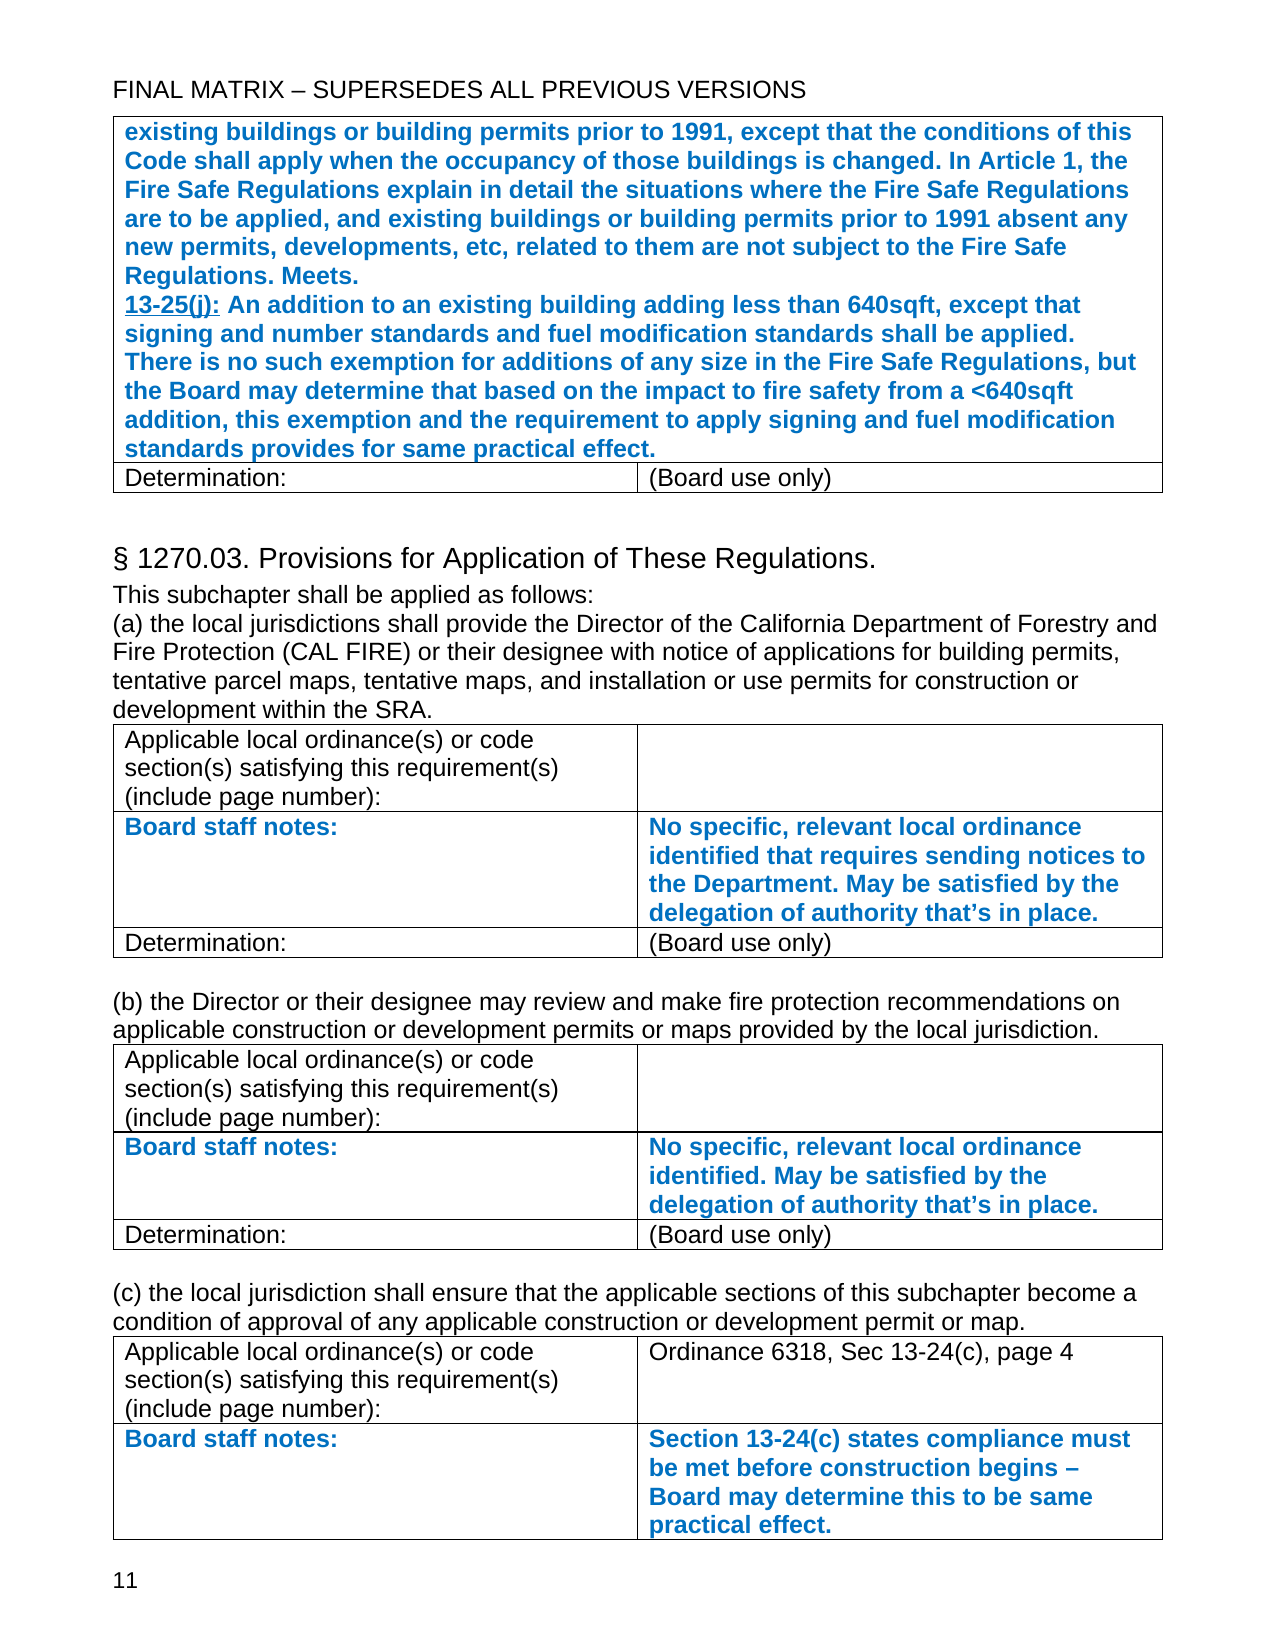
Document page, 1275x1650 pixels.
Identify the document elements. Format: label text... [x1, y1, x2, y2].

table_header Applicable local ordinance(s) or code section(s) satisfying this requirement(s) (include page number): [114, 1045, 637, 1131]
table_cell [114, 117, 1162, 462]
table_cell Determination: [114, 928, 637, 957]
text (a) the local jurisdictions shall provide the Director of the California Department of Forestry and Fire Protection (CAL FIRE) or their designee with notice of applications for building permits, tentative parcel maps, tentative maps, and installation or use permits for construction or development within the SRA. [112, 609, 1162, 724]
table_header [638, 725, 1162, 811]
table_cell No specific, relevant local ordinance identified that requires sending notices to the Department. May be satisfied by the delegation of authority that’s in place. [638, 812, 1162, 927]
table_cell Board staff notes: [114, 1424, 637, 1539]
table_cell (Board use only) [638, 1220, 1162, 1248]
table_cell Determination: [114, 1220, 637, 1248]
table_cell Determination: [114, 463, 637, 492]
table_header Applicable local ordinance(s) or code section(s) satisfying this requirement(s) (include page number): [114, 1337, 637, 1423]
table_cell (Board use only) [638, 463, 1162, 492]
table_header Applicable local ordinance(s) or code section(s) satisfying this requirement(s) (include page number): [114, 725, 637, 811]
text This subchapter shall be applied as follows: [112, 580, 1162, 609]
table_cell Board staff notes: [114, 1133, 637, 1219]
table_header [638, 1045, 1162, 1131]
table_header Ordinance 6318, Sec 13-24(c), page 4 [638, 1337, 1162, 1423]
text (b) the Director or their designee may review and make fire protection recommendations on applicable construction or development permits or maps provided by the local jurisdiction. [112, 987, 1162, 1044]
table_cell No specific, relevant local ordinance identified. May be satisfied by the delegation of authority that’s in place. [638, 1133, 1162, 1219]
text (c) the local jurisdiction shall ensure that the applicable sections of this subchapter become a condition of approval of any applicable construction or development permit or map. [112, 1278, 1162, 1336]
table_cell Board staff notes: [114, 812, 637, 927]
table_cell Section 13-24(c) states compliance must be met before construction begins – Board may determine this to be same practical effect. [638, 1424, 1162, 1539]
subtitle § 1270.03. Provisions for Application of These Regulations. [112, 547, 1162, 574]
table_cell (Board use only) [638, 928, 1162, 957]
